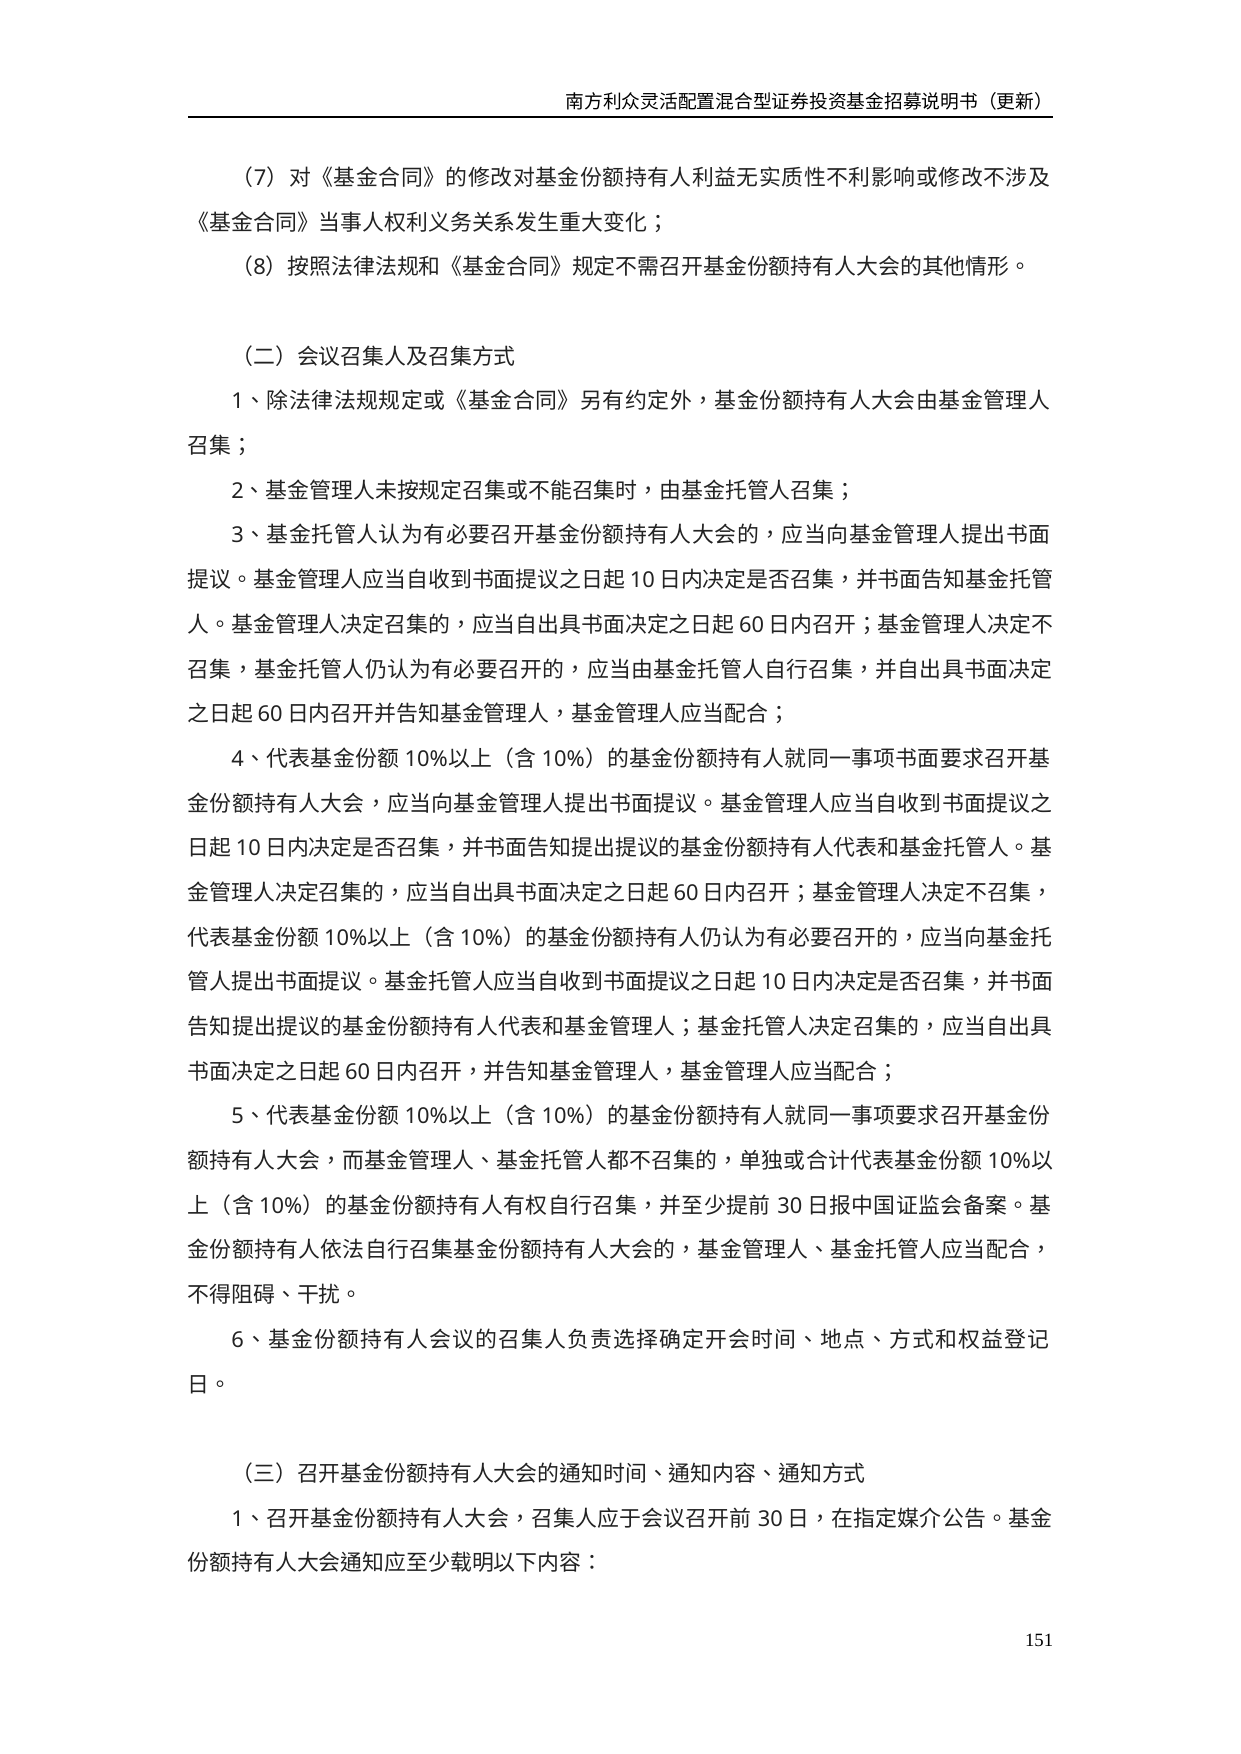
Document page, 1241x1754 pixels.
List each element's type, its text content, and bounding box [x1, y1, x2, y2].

text 5、代表基金份额10%以上（含10%）的基金份额持有人就同一事项要求召开基金份额持有人大会，而基金管理人、基金托管人都不召集的，单独或合计代表基金份额10%以上（含10%）的基金份额持有人有权自行召集，并至少提前30日报中国证监会备案。基金份额持有人依法自行召集基金份额持有人大会的，基金管理人、基金托管人应当配合，不得阻碍、干扰。 [187, 1100, 1053, 1309]
text 1、除法律法规规定或《基金合同》另有约定外，基金份额持有人大会由基金管理人召集； [187, 385, 1053, 460]
text （二）会议召集人及召集方式 [187, 341, 1053, 371]
text （8）按照法律法规和《基金合同》规定不需召开基金份额持有人大会的其他情形。 [187, 251, 1053, 281]
text 2、基金管理人未按规定召集或不能召集时，由基金托管人召集； [187, 475, 1053, 504]
text （三）召开基金份额持有人大会的通知时间、通知内容、通知方式 [187, 1458, 1053, 1488]
text 6、基金份额持有人会议的召集人负责选择确定开会时间、地点、方式和权益登记日。 [187, 1324, 1053, 1398]
text 1、召开基金份额持有人大会，召集人应于会议召开前30日，在指定媒介公告。基金份额持有人大会通知应至少载明以下内容： [187, 1503, 1053, 1577]
text 4、代表基金份额10%以上（含10%）的基金份额持有人就同一事项书面要求召开基金份额持有人大会，应当向基金管理人提出书面提议。基金管理人应当自收到书面提议之日起10日内决定是否召集，并书面告知提出提议的基金份额持有人代表和基金托管人。基金管理人决定召集的，应当自出具书面决定之日起60日内召开；基金管理人决定不召集，代表基金份额10%以上（含10%）的基金份额持有人仍认为有必要召开的，应当向基金托管人提出书面提议。基金托管人应当自收到书面提议之日起10日内决定是否召集，并书面告知提出提议的基金份额持有人代表和基金管理人；基金托管人决定召集的，应当自出具书面决定之日起60日内召开，并告知基金管理人，基金管理人应当配合； [187, 743, 1053, 1086]
text 3、基金托管人认为有必要召开基金份额持有人大会的，应当向基金管理人提出书面提议。基金管理人应当自收到书面提议之日起10日内决定是否召集，并书面告知基金托管人。基金管理人决定召集的，应当自出具书面决定之日起60日内召开；基金管理人决定不召集，基金托管人仍认为有必要召开的，应当由基金托管人自行召集，并自出具书面决定之日起60日内召开并告知基金管理人，基金管理人应当配合； [187, 519, 1053, 728]
text （7）对《基金合同》的修改对基金份额持有人利益无实质性不利影响或修改不涉及《基金合同》当事人权利义务关系发生重大变化； [187, 162, 1053, 236]
